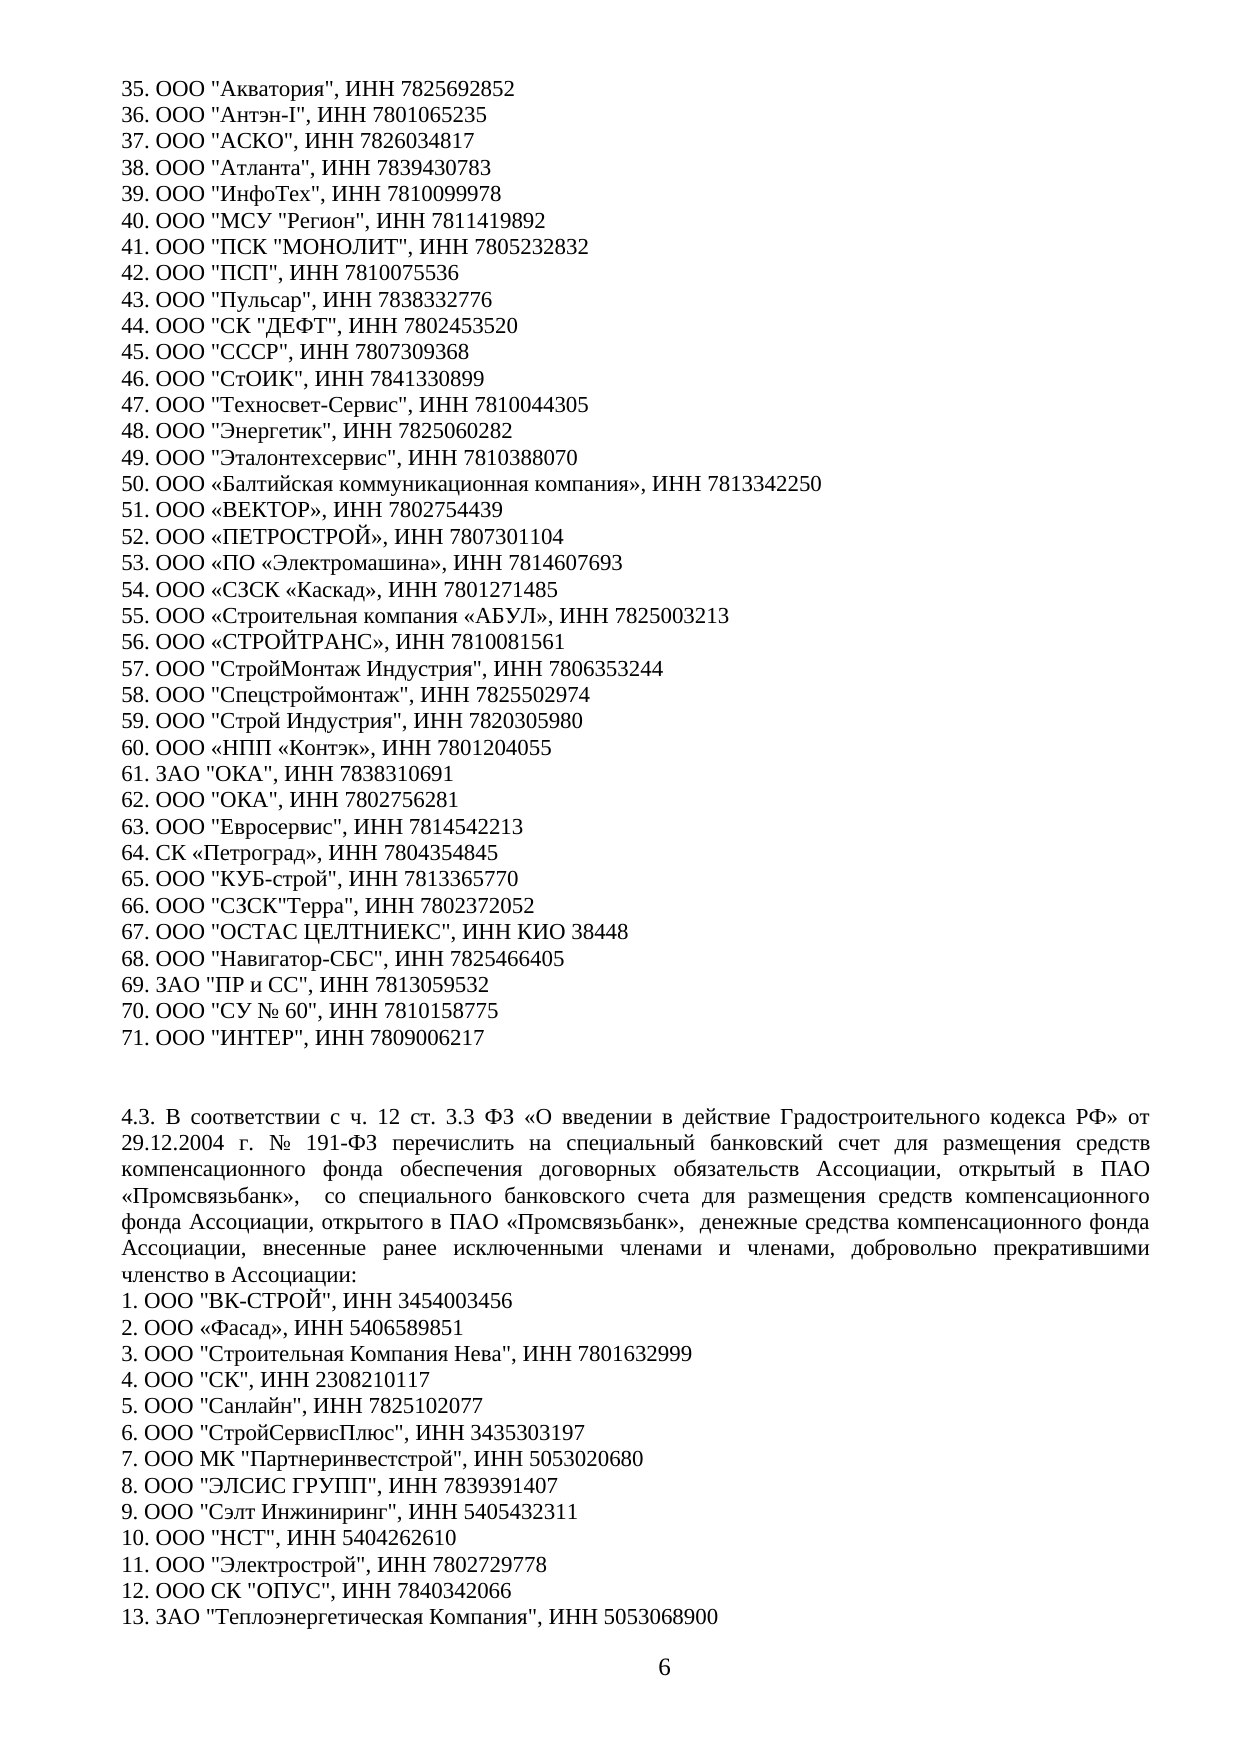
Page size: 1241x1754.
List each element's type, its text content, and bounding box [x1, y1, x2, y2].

text 9. ООО "Сэлт Инжиниринг", ИНН 5405432311 [121, 1498, 1152, 1524]
text 55. ООО «Строительная компания «АБУЛ», ИНН 7825003213 [121, 602, 1152, 628]
text 13. ЗАО "Теплоэнергетическая Компания", ИНН 5053068900 [121, 1603, 1152, 1630]
text 54. ООО «СЗСК «Каскад», ИНН 7801271485 [121, 576, 1152, 602]
text 2. ООО «Фасад», ИНН 5406589851 [121, 1313, 1152, 1340]
text 5. ООО "Санлайн", ИНН 7825102077 [121, 1393, 1152, 1419]
text 62. ООО "ОКА", ИНН 7802756281 [121, 786, 1152, 813]
text 57. ООО "СтройМонтаж Индустрия", ИНН 7806353244 [121, 655, 1152, 681]
text 4.3. В соответствии с ч. 12 ст. 3.3 ФЗ «О введении в действие Градостроительного кодекса РФ» от 29.12.2004 г. № 191-ФЗ перечислить на специальный банковский счет для размещения средств компенсационного фонда обеспечения договорных обязательств Ассоциации, открытый в ПАО «Промсвязьбанк», со специального банковского счета для размещения средств компенсационного фонда Ассоциации, открытого в ПАО «Промсвязьбанк», денежные средства компенсационного фонда Ассоциации, внесенные ранее исключенными членами и членами, добровольно прекратившими членство в Ассоциации: [121, 1103, 1152, 1287]
text 12. ООО СК "ОПУС", ИНН 7840342066 [121, 1577, 1152, 1603]
text 58. ООО "Спецстроймонтаж", ИНН 7825502974 [121, 681, 1152, 707]
text 66. ООО "СЗСК"Терра", ИНН 7802372052 [121, 892, 1152, 918]
text 61. ЗАО "ОКА", ИНН 7838310691 [121, 760, 1152, 786]
text 47. ООО "Техносвет-Сервис", ИНН 7810044305 [121, 391, 1152, 417]
text 48. ООО "Энергетик", ИНН 7825060282 [121, 417, 1152, 444]
text 4. ООО "СК", ИНН 2308210117 [121, 1366, 1152, 1393]
text 38. ООО "Атланта", ИНН 7839430783 [121, 154, 1152, 180]
text 8. ООО "ЭЛСИС ГРУПП", ИНН 7839391407 [121, 1472, 1152, 1498]
text 69. ЗАО "ПР и СС", ИНН 7813059532 [121, 971, 1152, 997]
text 7. ООО МК "Партнеринвестстрой", ИНН 5053020680 [121, 1445, 1152, 1472]
text 6. ООО "СтройСервисПлюс", ИНН 3435303197 [121, 1419, 1152, 1445]
text 35. ООО "Акватория", ИНН 7825692852 [121, 75, 1152, 101]
text 53. ООО «ПО «Электромашина», ИНН 7814607693 [121, 549, 1152, 576]
text 49. ООО "Эталонтехсервис", ИНН 7810388070 [121, 444, 1152, 470]
text 59. ООО "Строй Индустрия", ИНН 7820305980 [121, 707, 1152, 734]
text 1. ООО "ВК-СТРОЙ", ИНН 3454003456 [121, 1287, 1152, 1313]
text 43. ООО "Пульсар", ИНН 7838332776 [121, 286, 1152, 312]
text 42. ООО "ПСП", ИНН 7810075536 [121, 259, 1152, 286]
text 41. ООО "ПСК "МОНОЛИТ", ИНН 7805232832 [121, 233, 1152, 259]
text 71. ООО "ИНТЕР", ИНН 7809006217 [121, 1024, 1152, 1050]
text 67. ООО "ОСТАС ЦЕЛТНИЕКС", ИНН КИО 38448 [121, 918, 1152, 944]
text 3. ООО "Строительная Компания Нева", ИНН 7801632999 [121, 1340, 1152, 1366]
text 51. ООО «ВЕКТОР», ИНН 7802754439 [121, 497, 1152, 523]
text 45. ООО "СССР", ИНН 7807309368 [121, 338, 1152, 365]
text 65. ООО "КУБ-строй", ИНН 7813365770 [121, 866, 1152, 892]
text 50. ООО «Балтийская коммуникационная компания», ИНН 7813342250 [121, 470, 1152, 497]
text 39. ООО "ИнфоТех", ИНН 7810099978 [121, 180, 1152, 207]
text 63. ООО "Евросервис", ИНН 7814542213 [121, 813, 1152, 839]
text 36. ООО "Антэн-I", ИНН 7801065235 [121, 101, 1152, 128]
text 60. ООО «НПП «Контэк», ИНН 7801204055 [121, 734, 1152, 760]
text 64. СК «Петроград», ИНН 7804354845 [121, 839, 1152, 866]
text 46. ООО "СтОИК", ИНН 7841330899 [121, 365, 1152, 391]
text 11. ООО "Электрострой", ИНН 7802729778 [121, 1551, 1152, 1577]
text 56. ООО «СТРОЙТРАНС», ИНН 7810081561 [121, 628, 1152, 655]
text 40. ООО "МСУ "Регион", ИНН 7811419892 [121, 207, 1152, 233]
text 10. ООО "НСТ", ИНН 5404262610 [121, 1524, 1152, 1551]
text 44. ООО "СК "ДЕФТ", ИНН 7802453520 [121, 312, 1152, 338]
text 70. ООО "СУ № 60", ИНН 7810158775 [121, 997, 1152, 1024]
text 52. ООО «ПЕТРОСТРОЙ», ИНН 7807301104 [121, 523, 1152, 549]
text 37. ООО "АСКО", ИНН 7826034817 [121, 128, 1152, 154]
text 68. ООО "Навигатор-СБС", ИНН 7825466405 [121, 944, 1152, 971]
